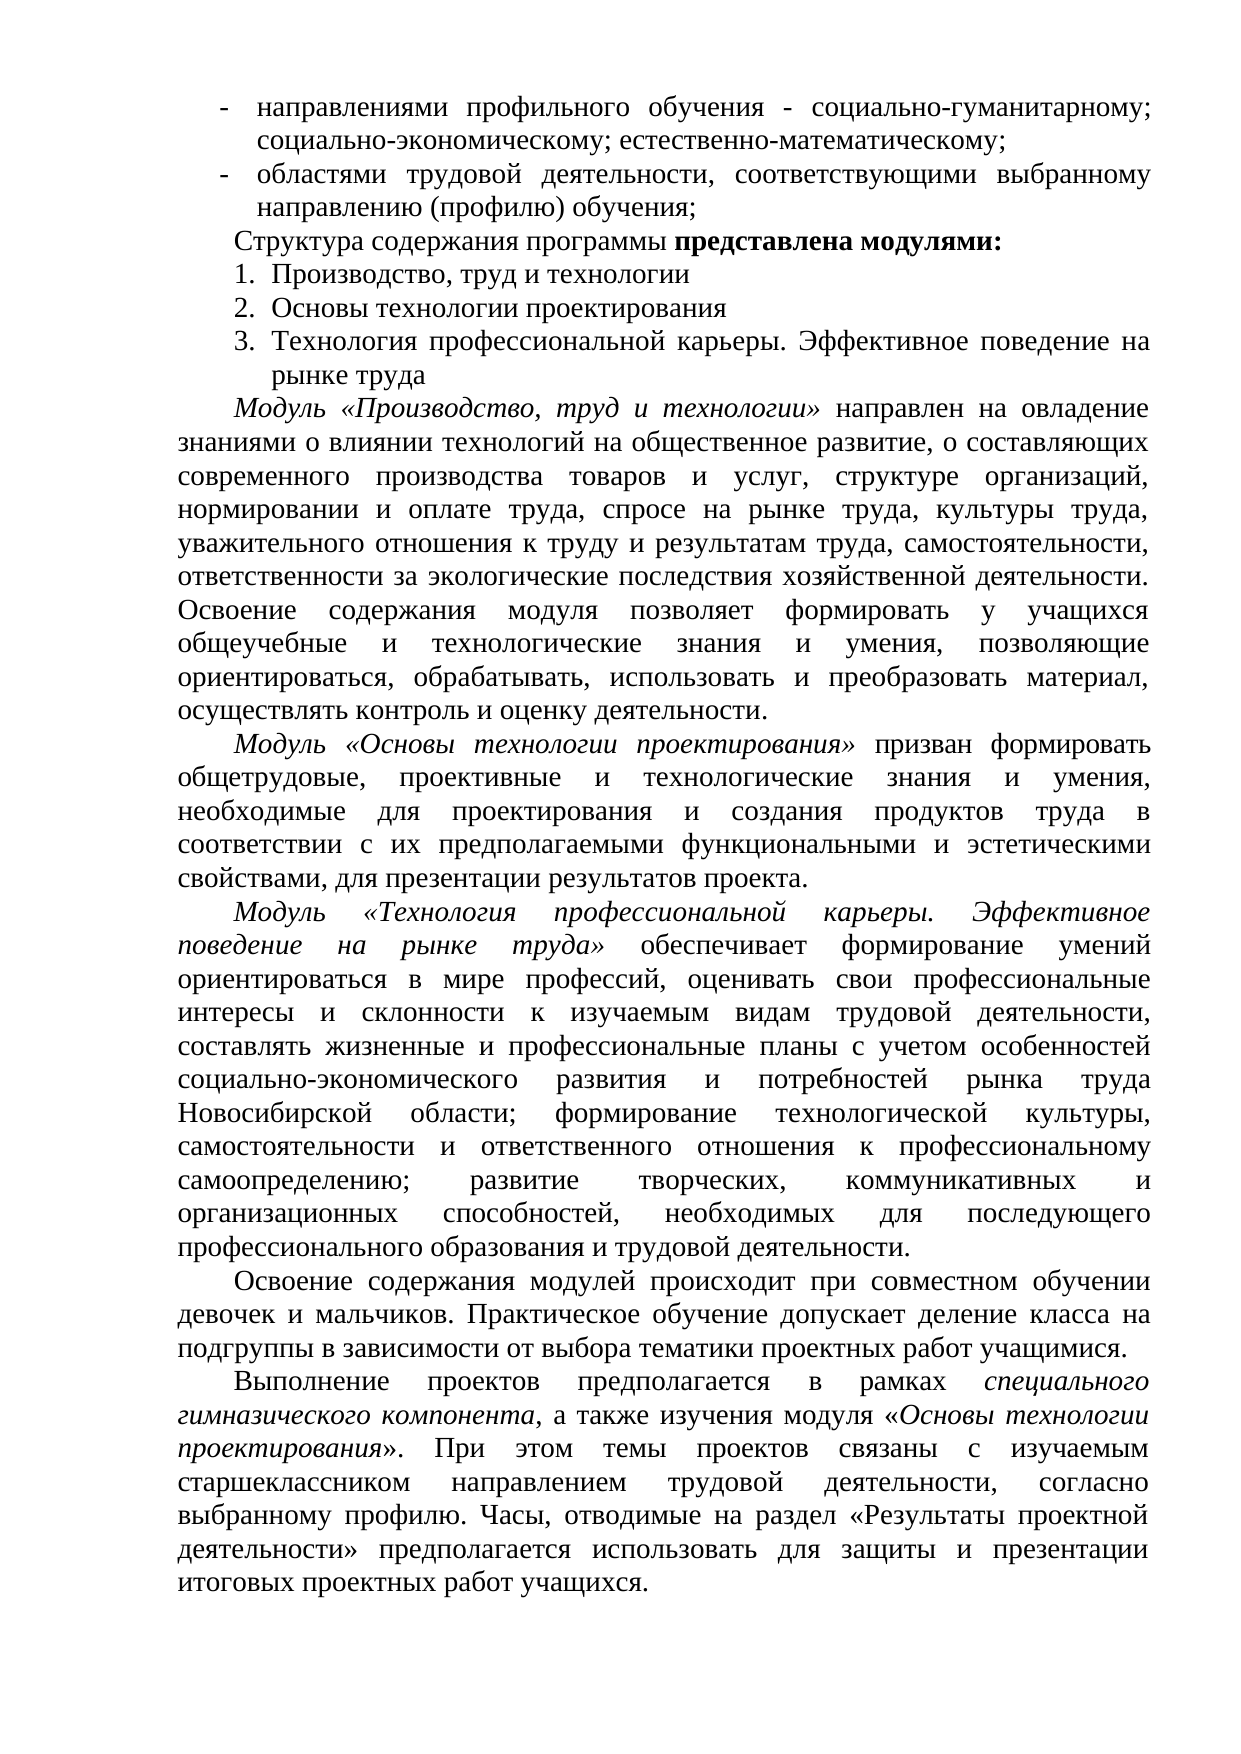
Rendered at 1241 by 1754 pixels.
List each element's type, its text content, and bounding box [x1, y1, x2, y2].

list Технология профессиональной карьеры. Эффективное поведение на рынке труда [233, 323, 1152, 391]
text Модуль «Основы технологии проектирования» призван формировать общетрудовые, проективные и технологические знания и умения, необходимые для проектирования и создания продуктов труда в соответствии с их предполагаемыми функциональными и эстетическими свойствами, для презентации результатов проекта. [177, 726, 1152, 894]
list направлениями профильного обучения - социально-гуманитарному; социально-экономическому; естественно-математическому; [219, 89, 1152, 156]
text Структура содержания программы представлена модулями: [177, 223, 1152, 256]
list областями трудовой деятельности, соответствующими выбранному направлению (профилю) обучения; [219, 156, 1152, 223]
list Основы технологии проектирования [233, 290, 1152, 323]
text Освоение содержания модулей происходит при совместном обучении девочек и мальчиков. Практическое обучение допускает деление класса на подгруппы в зависимости от выбора тематики проектных работ учащимися. [177, 1263, 1152, 1363]
text Модуль «Технология профессиональной карьеры. Эффективное поведение на рынке труда» обеспечивает формирование умений ориентироваться в мире профессий, оценивать свои профессиональные интересы и склонности к изучаемым видам трудовой деятельности, составлять жизненные и профессиональные планы с учетом особенностей социально-экономического развития и потребностей рынка труда Новосибирской области; формирование технологической культуры, самостоятельности и ответственного отношения к профессиональному самоопределению; развитие творческих, коммуникативных и организационных способностей, необходимых для последующего профессионального образования и трудовой деятельности. [177, 894, 1152, 1263]
text Модуль «Производство, труд и технологии» направлен на овладение знаниями о влиянии технологий на общественное развитие, о составляющих современного производства товаров и услуг, структуре организаций, нормировании и оплате труда, спросе на рынке труда, культуры труда, уважительного отношения к труду и результатам труда, самостоятельности, ответственности за экологические последствия хозяйственной деятельности. Освоение содержания модуля позволяет формировать у учащихся общеучебные и технологические знания и умения, позволяющие ориентироваться, обрабатывать, использовать и преобразовать материал, осуществлять контроль и оценку деятельности. [177, 391, 1149, 726]
list Производство, труд и технологии [233, 256, 1152, 290]
text Выполнение проектов предполагается в рамках специального гимназического компонента, а также изучения модуля «Основы технологии проектирования». При этом темы проектов связаны с изучаемым старшеклассником направлением трудовой деятельности, согласно выбранному профилю. Часы, отводимые на раздел «Результаты проектной деятельности» предполагается использовать для защиты и презентации итоговых проектных работ учащихся. [177, 1363, 1149, 1598]
